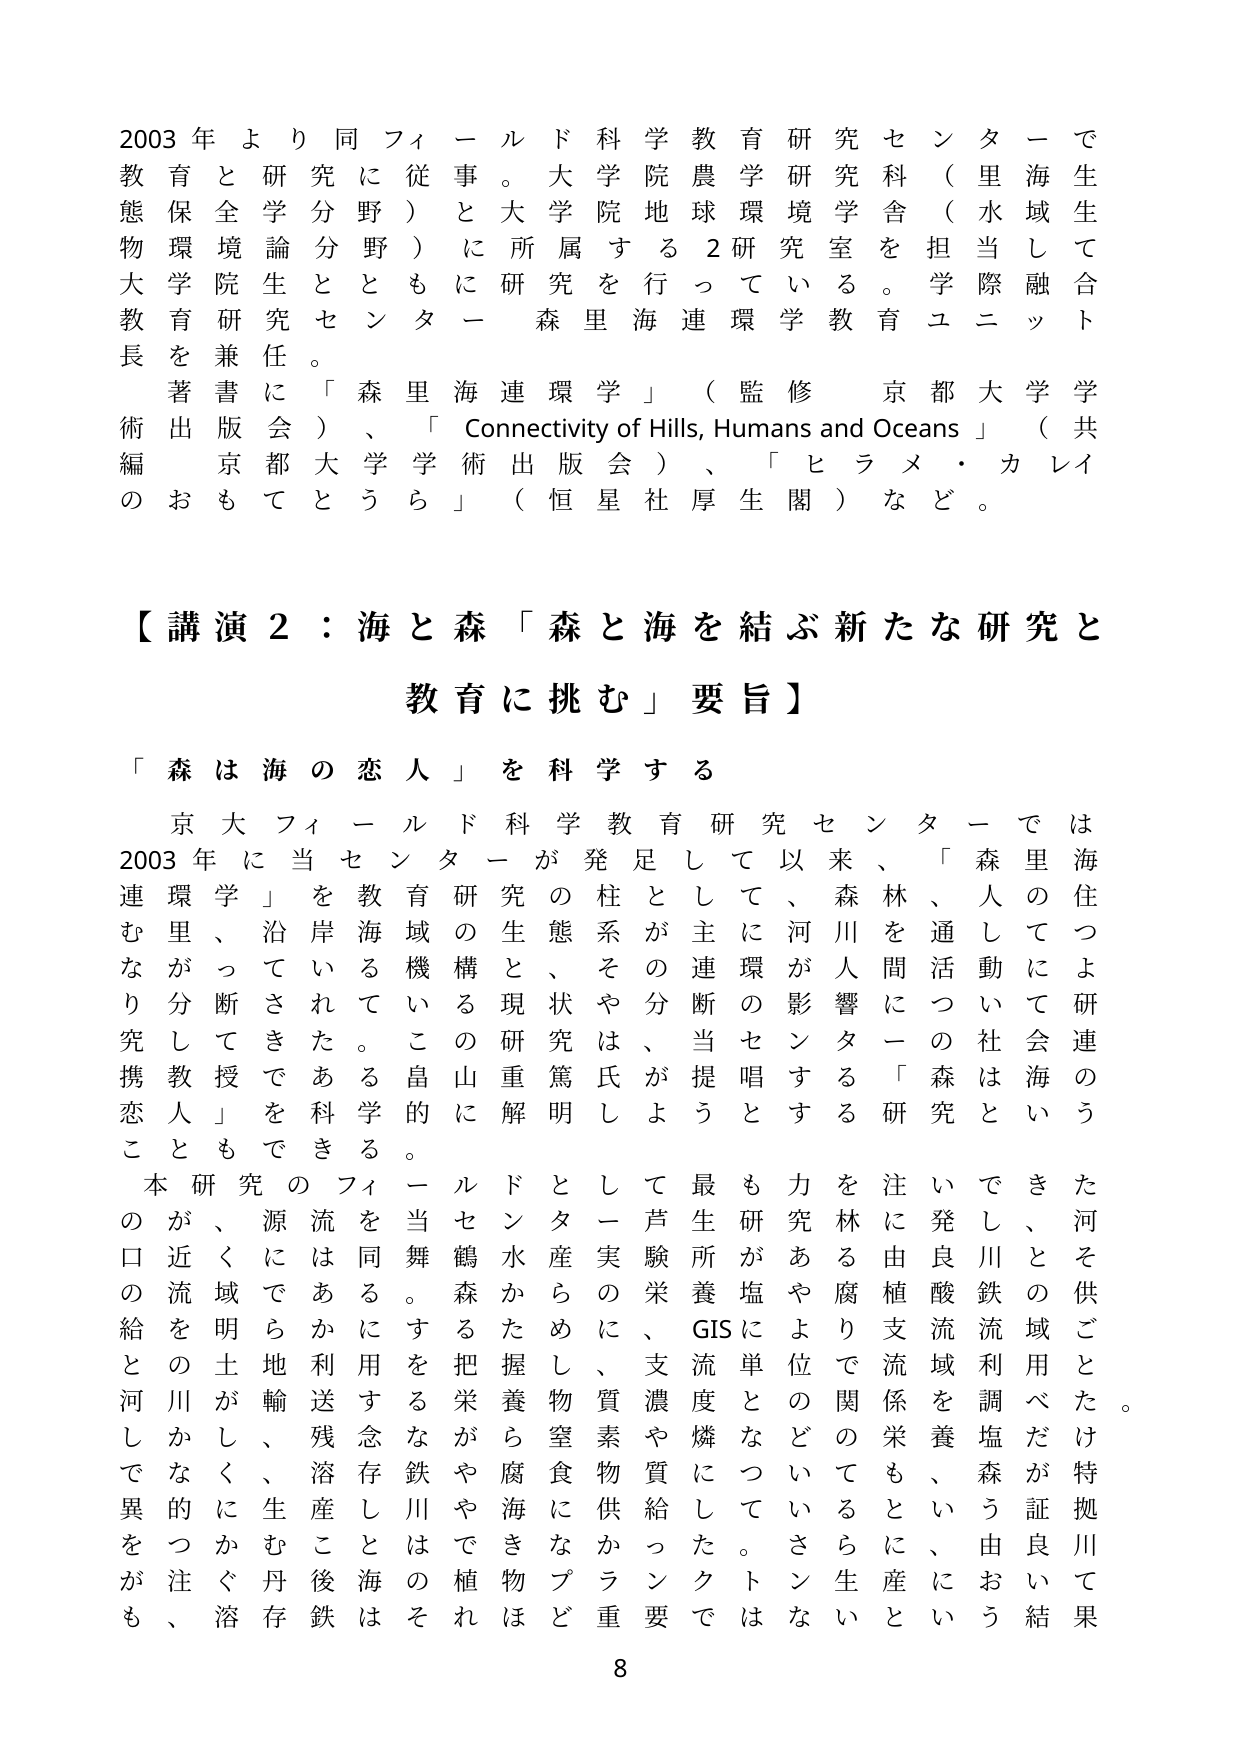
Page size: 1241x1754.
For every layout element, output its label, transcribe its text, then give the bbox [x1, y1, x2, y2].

text 「森は海の恋人」を科学する [119, 751, 1121, 787]
text 著書に「森里海連環学」（監修 京都大学学術出版会）、「Connectivity of Hills, Humans and Oceans」（共編 京都大学学術出版会）、「ヒラメ・カレイのおもてとうら」（恒星社厚生閣）など。 [119, 372, 1121, 517]
text 【講演２：海と森「森と海を結ぶ新たな研究と教育に挑む」要旨】 [119, 589, 1121, 733]
text 京大フィールド科学教育研究センターでは、2003年に当センターが発足して以来、「森里海連環学」を教育研究の柱として、森林、人の住む里、沿岸海域の生態系が主に河川を通してつながっている機構と、その連環が人間活動により分断されている現状や分断の影響について研究してきた。この研究は、当センターの社会連携教授である畠山重篤氏が提唱する「森は海の恋人」を科学的に解明しようとする研究ということもできる。 [119, 805, 1121, 1165]
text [119, 1165, 1121, 1634]
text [119, 120, 1121, 372]
